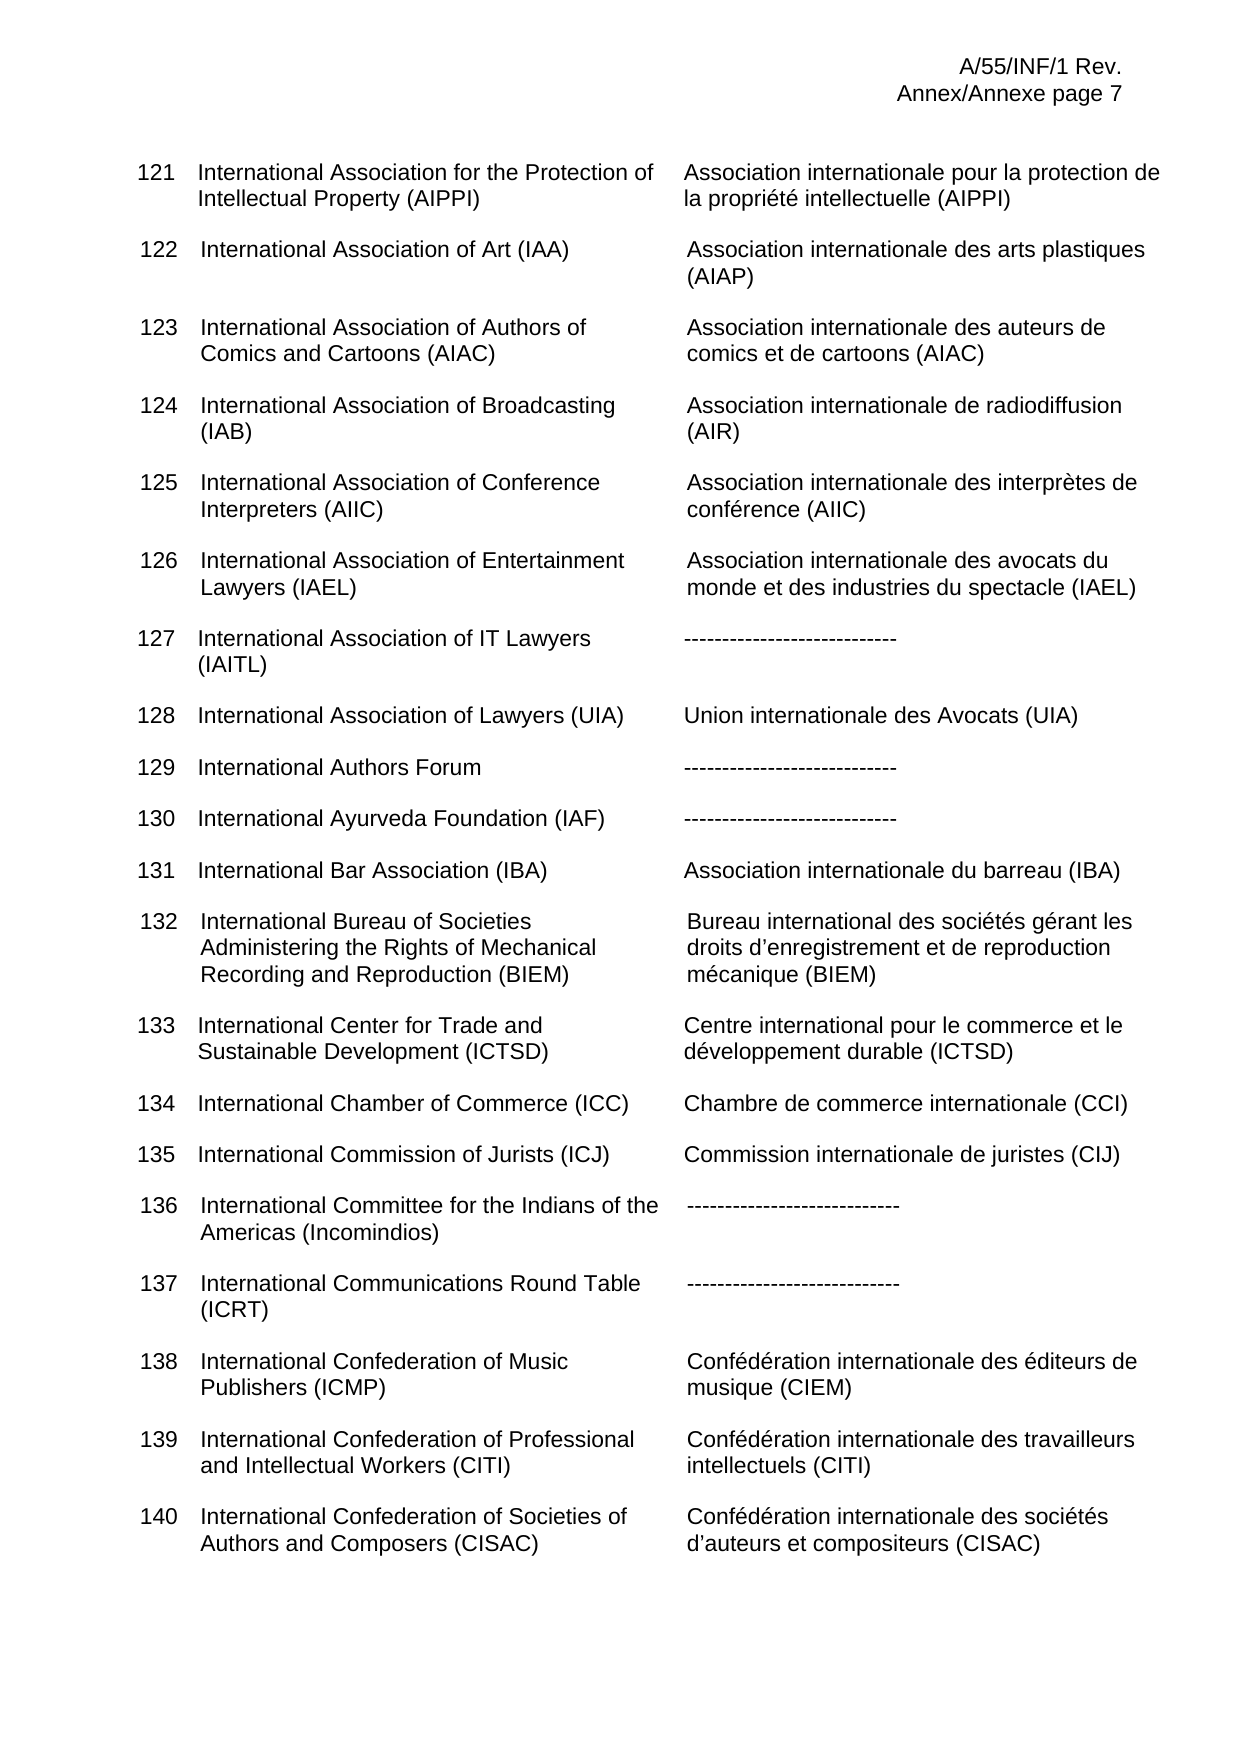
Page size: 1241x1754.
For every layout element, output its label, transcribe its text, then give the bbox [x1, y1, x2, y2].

table_cell [84, 1270, 189, 1348]
table_cell [84, 1193, 189, 1270]
table_cell [82, 1012, 186, 1090]
table_cell ---------------------------- [673, 754, 1185, 805]
table_cell International Association of Lawyers (UIA) [186, 703, 672, 754]
table_cell Chambre de commerce internationale (CCI) [673, 1090, 1185, 1141]
table_cell [84, 908, 189, 1012]
table_cell International Confederation of Societies of Authors and Composers (CISAC) [189, 1503, 675, 1581]
table_cell International Ayurveda Foundation (IAF) [186, 805, 672, 857]
table_cell International Committee for the Indians of the Americas (Incomindios) [189, 1193, 675, 1270]
table_cell ---------------------------- [673, 625, 1185, 702]
table_cell International Center for Trade and Sustainable Development (ICTSD) [186, 1012, 672, 1090]
table_cell [84, 547, 189, 625]
table_cell International Association of Art (IAA) [189, 236, 675, 314]
table_cell Association internationale pour la protection de la propriété intellectuelle (AIPPI) [673, 159, 1185, 236]
table_cell Bureau international des sociétés gérant les droits d’enregistrement et de reproduction mécanique (BIEM) [675, 908, 1188, 1012]
table_cell Association internationale des avocats du monde et des industries du spectacle (IAEL) [675, 547, 1188, 625]
table_cell Confédération internationale des sociétés d’auteurs et compositeurs (CISAC) [675, 1503, 1188, 1581]
table_cell [84, 1426, 189, 1503]
table_cell [82, 1141, 186, 1192]
table_cell International Association of Conference Interpreters (AIIC) [189, 469, 675, 547]
table_cell [84, 1348, 189, 1426]
table_cell International Commission of Jurists (ICJ) [186, 1141, 672, 1192]
table_cell International Association of Entertainment Lawyers (IAEL) [189, 547, 675, 625]
table_cell Confédération internationale des travailleurs intellectuels (CITI) [675, 1426, 1188, 1503]
table_cell Union internationale des Avocats (UIA) [673, 703, 1185, 754]
table_cell ---------------------------- [673, 805, 1185, 857]
table_cell International Association of Authors of Comics and Cartoons (AIAC) [189, 314, 675, 392]
table_cell [82, 703, 186, 754]
table_cell [84, 1503, 189, 1581]
table_cell [82, 625, 186, 702]
table_cell [84, 236, 189, 314]
table_cell International Confederation of Music Publishers (ICMP) [189, 1348, 675, 1426]
table_cell [84, 469, 189, 547]
table_cell [82, 159, 186, 236]
table_cell Commission internationale de juristes (CIJ) [673, 1141, 1185, 1192]
table_cell Confédération internationale des éditeurs de musique (CIEM) [675, 1348, 1188, 1426]
table_cell [84, 392, 189, 469]
table_cell International Association of IT Lawyers (IAITL) [186, 625, 672, 702]
table_cell [82, 754, 186, 805]
table_cell International Bar Association (IBA) [186, 857, 672, 908]
table_cell International Chamber of Commerce (ICC) [186, 1090, 672, 1141]
table_cell [84, 314, 189, 392]
table_cell Centre international pour le commerce et le développement durable (ICTSD) [673, 1012, 1185, 1090]
table_cell Association internationale des auteurs de comics et de cartoons (AIAC) [675, 314, 1188, 392]
table_cell International Association for the Protection of Intellectual Property (AIPPI) [186, 159, 672, 236]
table_cell [82, 805, 186, 857]
table_cell International Communications Round Table (ICRT) [189, 1270, 675, 1348]
table_cell Association internationale des arts plastiques (AIAP) [675, 236, 1188, 314]
table_cell [82, 1090, 186, 1141]
table_cell International Authors Forum [186, 754, 672, 805]
table_cell International Confederation of Professional and Intellectual Workers (CITI) [189, 1426, 675, 1503]
table_cell International Bureau of Societies Administering the Rights of Mechanical Recording and Reproduction (BIEM) [189, 908, 675, 1012]
table_cell Association internationale de radiodiffusion (AIR) [675, 392, 1188, 469]
table_cell ---------------------------- [675, 1193, 1188, 1270]
table_cell ---------------------------- [675, 1270, 1188, 1348]
table_cell Association internationale des interprètes de conférence (AIIC) [675, 469, 1188, 547]
table_cell [82, 857, 186, 908]
table_cell International Association of Broadcasting (IAB) [189, 392, 675, 469]
table_cell Association internationale du barreau (IBA) [673, 857, 1185, 908]
